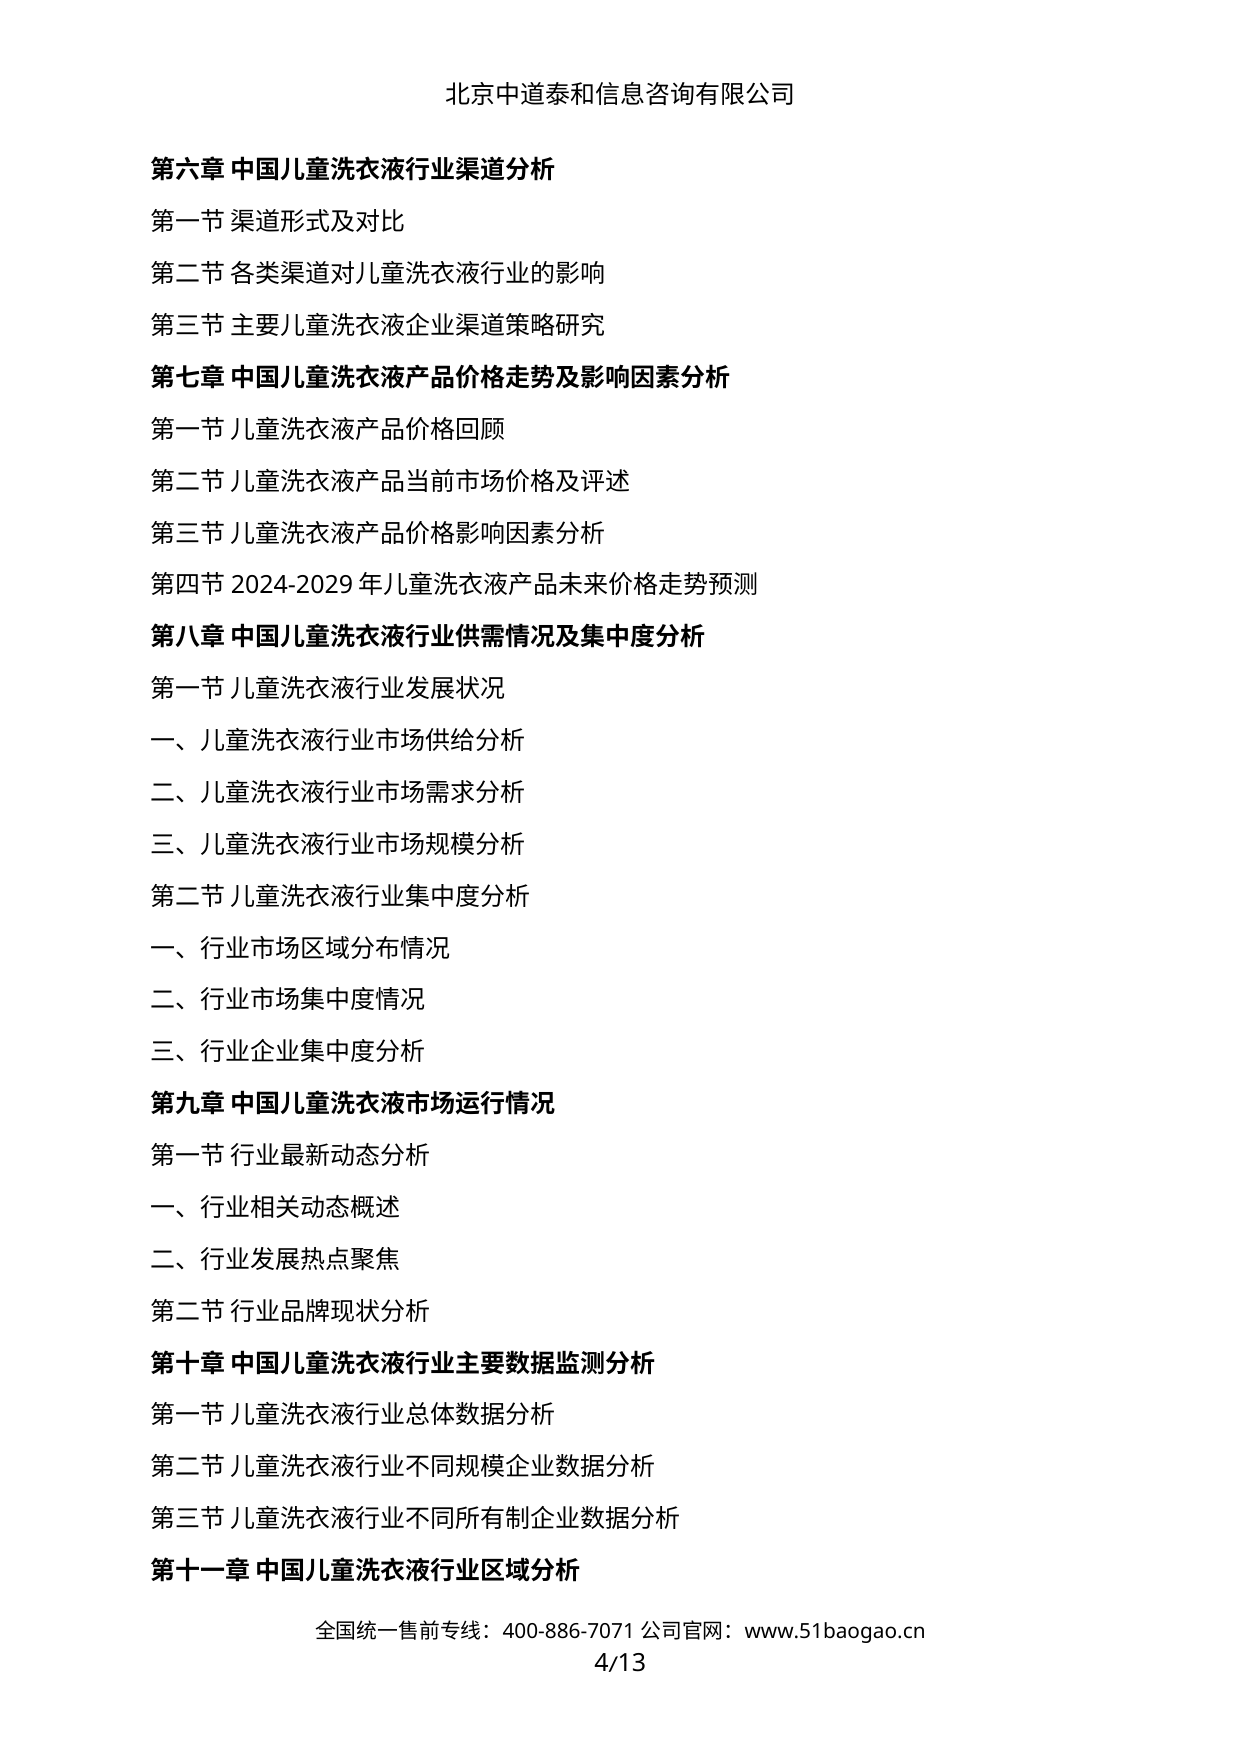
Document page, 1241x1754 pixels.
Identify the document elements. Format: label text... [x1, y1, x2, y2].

text 第四节 2024-2029年儿童洗衣液产品未来价格走势预测 [150, 565, 1090, 601]
text 三、儿童洗衣液行业市场规模分析 [150, 824, 1090, 861]
text 第八章 中国儿童洗衣液行业供需情况及集中度分析 [150, 617, 1090, 653]
text 二、行业市场集中度情况 [150, 980, 1090, 1016]
text 二、行业发展热点聚焦 [150, 1239, 1090, 1276]
text 第一节 儿童洗衣液行业发展状况 [150, 669, 1090, 705]
text 第三节 儿童洗衣液行业不同所有制企业数据分析 [150, 1499, 1090, 1535]
text 第七章 中国儿童洗衣液产品价格走势及影响因素分析 [150, 357, 1090, 394]
text 第十一章 中国儿童洗衣液行业区域分析 [150, 1551, 1090, 1587]
text 第一节 行业最新动态分析 [150, 1136, 1090, 1172]
text 一、行业相关动态概述 [150, 1187, 1090, 1224]
text 第一节 儿童洗衣液产品价格回顾 [150, 409, 1090, 446]
text 第二节 各类渠道对儿童洗衣液行业的影响 [150, 254, 1090, 290]
text 第二节 儿童洗衣液行业集中度分析 [150, 876, 1090, 912]
text 第三节 儿童洗衣液产品价格影响因素分析 [150, 513, 1090, 549]
text 第十章 中国儿童洗衣液行业主要数据监测分析 [150, 1343, 1090, 1379]
text 第二节 行业品牌现状分析 [150, 1291, 1090, 1327]
text 二、儿童洗衣液行业市场需求分析 [150, 772, 1090, 809]
text 第二节 儿童洗衣液行业不同规模企业数据分析 [150, 1447, 1090, 1483]
text 第一节 儿童洗衣液行业总体数据分析 [150, 1395, 1090, 1431]
text 三、行业企业集中度分析 [150, 1032, 1090, 1068]
text 第一节 渠道形式及对比 [150, 202, 1090, 238]
text 第三节 主要儿童洗衣液企业渠道策略研究 [150, 306, 1090, 342]
text 第九章 中国儿童洗衣液市场运行情况 [150, 1084, 1090, 1120]
text 一、儿童洗衣液行业市场供给分析 [150, 721, 1090, 757]
text 一、行业市场区域分布情况 [150, 928, 1090, 964]
text 第六章 中国儿童洗衣液行业渠道分析 [150, 150, 1090, 186]
text 第二节 儿童洗衣液产品当前市场价格及评述 [150, 461, 1090, 497]
